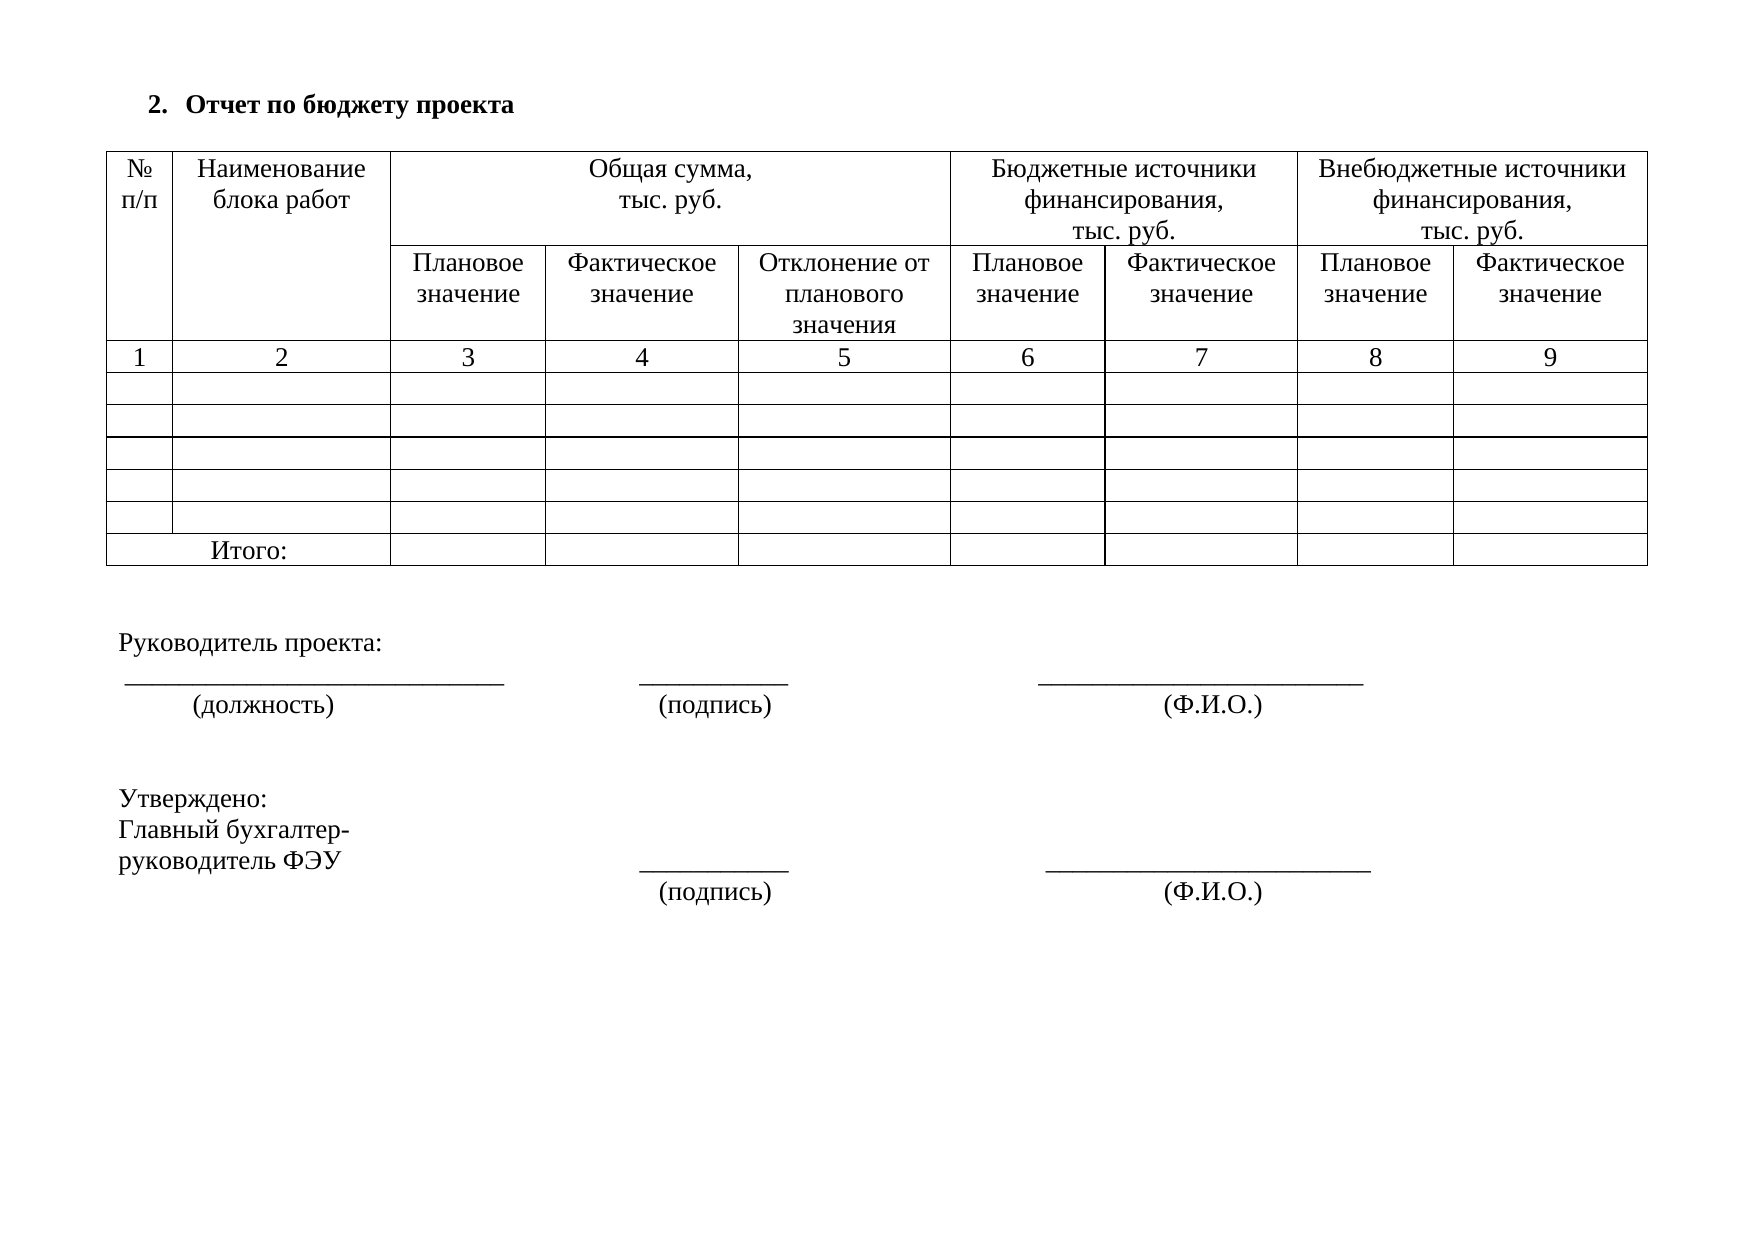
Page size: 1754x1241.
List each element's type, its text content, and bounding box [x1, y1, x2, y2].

table_cell [546, 373, 738, 404]
table_cell [107, 502, 172, 533]
table_cell [739, 438, 950, 468]
table_cell Фактическое значение [546, 246, 738, 340]
table_cell 6 [951, 341, 1104, 372]
table_cell [1106, 438, 1297, 468]
table_cell [107, 470, 172, 501]
table_cell [1298, 438, 1453, 468]
table_cell [1106, 502, 1297, 533]
table_cell [107, 438, 172, 468]
table_cell 2 [173, 341, 390, 372]
table_cell Итого: [107, 534, 390, 565]
table_cell [107, 373, 172, 404]
table_cell [1106, 470, 1297, 501]
table_cell [391, 438, 545, 468]
table_cell [391, 373, 545, 404]
table_cell 5 [739, 341, 950, 372]
table_cell [1454, 470, 1647, 501]
table_cell [1454, 438, 1647, 468]
list Отчет по бюджету проекта [148, 88, 1636, 120]
table_cell [951, 470, 1104, 501]
table_cell [739, 470, 950, 501]
text руководитель ФЭУ ___________ ________________________ [118, 844, 1636, 875]
table_cell Плановое значение [951, 246, 1104, 340]
table_cell [546, 438, 738, 468]
table_cell 3 [391, 341, 545, 372]
table_cell 9 [1454, 341, 1647, 372]
table_cell [739, 502, 950, 533]
table_cell Плановое значение [391, 246, 545, 340]
table_header Внебюджетные источники финансирования, тыс. руб. [1298, 152, 1647, 245]
text (должность) (подпись) (Ф.И.О.) [118, 688, 1636, 719]
table_cell [391, 470, 545, 501]
table_cell [546, 502, 738, 533]
table_cell Отклонение от планового значения [739, 246, 950, 340]
table_cell [739, 405, 950, 436]
table_cell [546, 470, 738, 501]
table_cell [391, 405, 545, 436]
table_cell Фактическое значение [1106, 246, 1297, 340]
table_cell [1454, 373, 1647, 404]
table_cell [1106, 534, 1297, 565]
table_header Общая сумма, тыс. руб. [391, 152, 950, 245]
table_cell [1106, 373, 1297, 404]
table_cell [951, 502, 1104, 533]
table_cell [1106, 405, 1297, 436]
text Главный бухгалтер- [118, 813, 1636, 844]
table_cell 1 [107, 341, 172, 372]
table_cell [951, 438, 1104, 468]
table_cell [546, 534, 738, 565]
text ____________________________ ___________ ________________________ [118, 657, 1636, 688]
table_cell 8 [1298, 341, 1453, 372]
table_cell [1454, 405, 1647, 436]
table_header № п/п [107, 152, 172, 340]
table_cell [391, 534, 545, 565]
table_cell [951, 534, 1104, 565]
table_header Бюджетные источники финансирования, тыс. руб. [951, 152, 1297, 245]
table_cell [739, 534, 950, 565]
table_cell [1454, 534, 1647, 565]
table_cell Плановое значение [1298, 246, 1453, 340]
text Руководитель проекта: [118, 626, 1636, 657]
table_cell [173, 373, 390, 404]
table_cell [173, 470, 390, 501]
table_cell [951, 405, 1104, 436]
table_cell [391, 502, 545, 533]
text (подпись) (Ф.И.О.) [118, 875, 1636, 906]
table_cell 4 [546, 341, 738, 372]
table_cell [107, 405, 172, 436]
table_cell [173, 502, 390, 533]
table_cell 7 [1106, 341, 1297, 372]
table_cell [1298, 405, 1453, 436]
table_cell [546, 405, 738, 436]
table_cell [173, 438, 390, 468]
table_cell [951, 373, 1104, 404]
table_header Наименование блока работ [173, 152, 390, 340]
table_cell Фактическое значение [1454, 246, 1647, 340]
table_cell [1298, 502, 1453, 533]
text Утверждено: [118, 782, 1636, 813]
table_cell [173, 405, 390, 436]
table_cell [739, 373, 950, 404]
table_cell [1298, 373, 1453, 404]
table_cell [1298, 470, 1453, 501]
table_cell [1454, 502, 1647, 533]
table_cell [1298, 534, 1453, 565]
